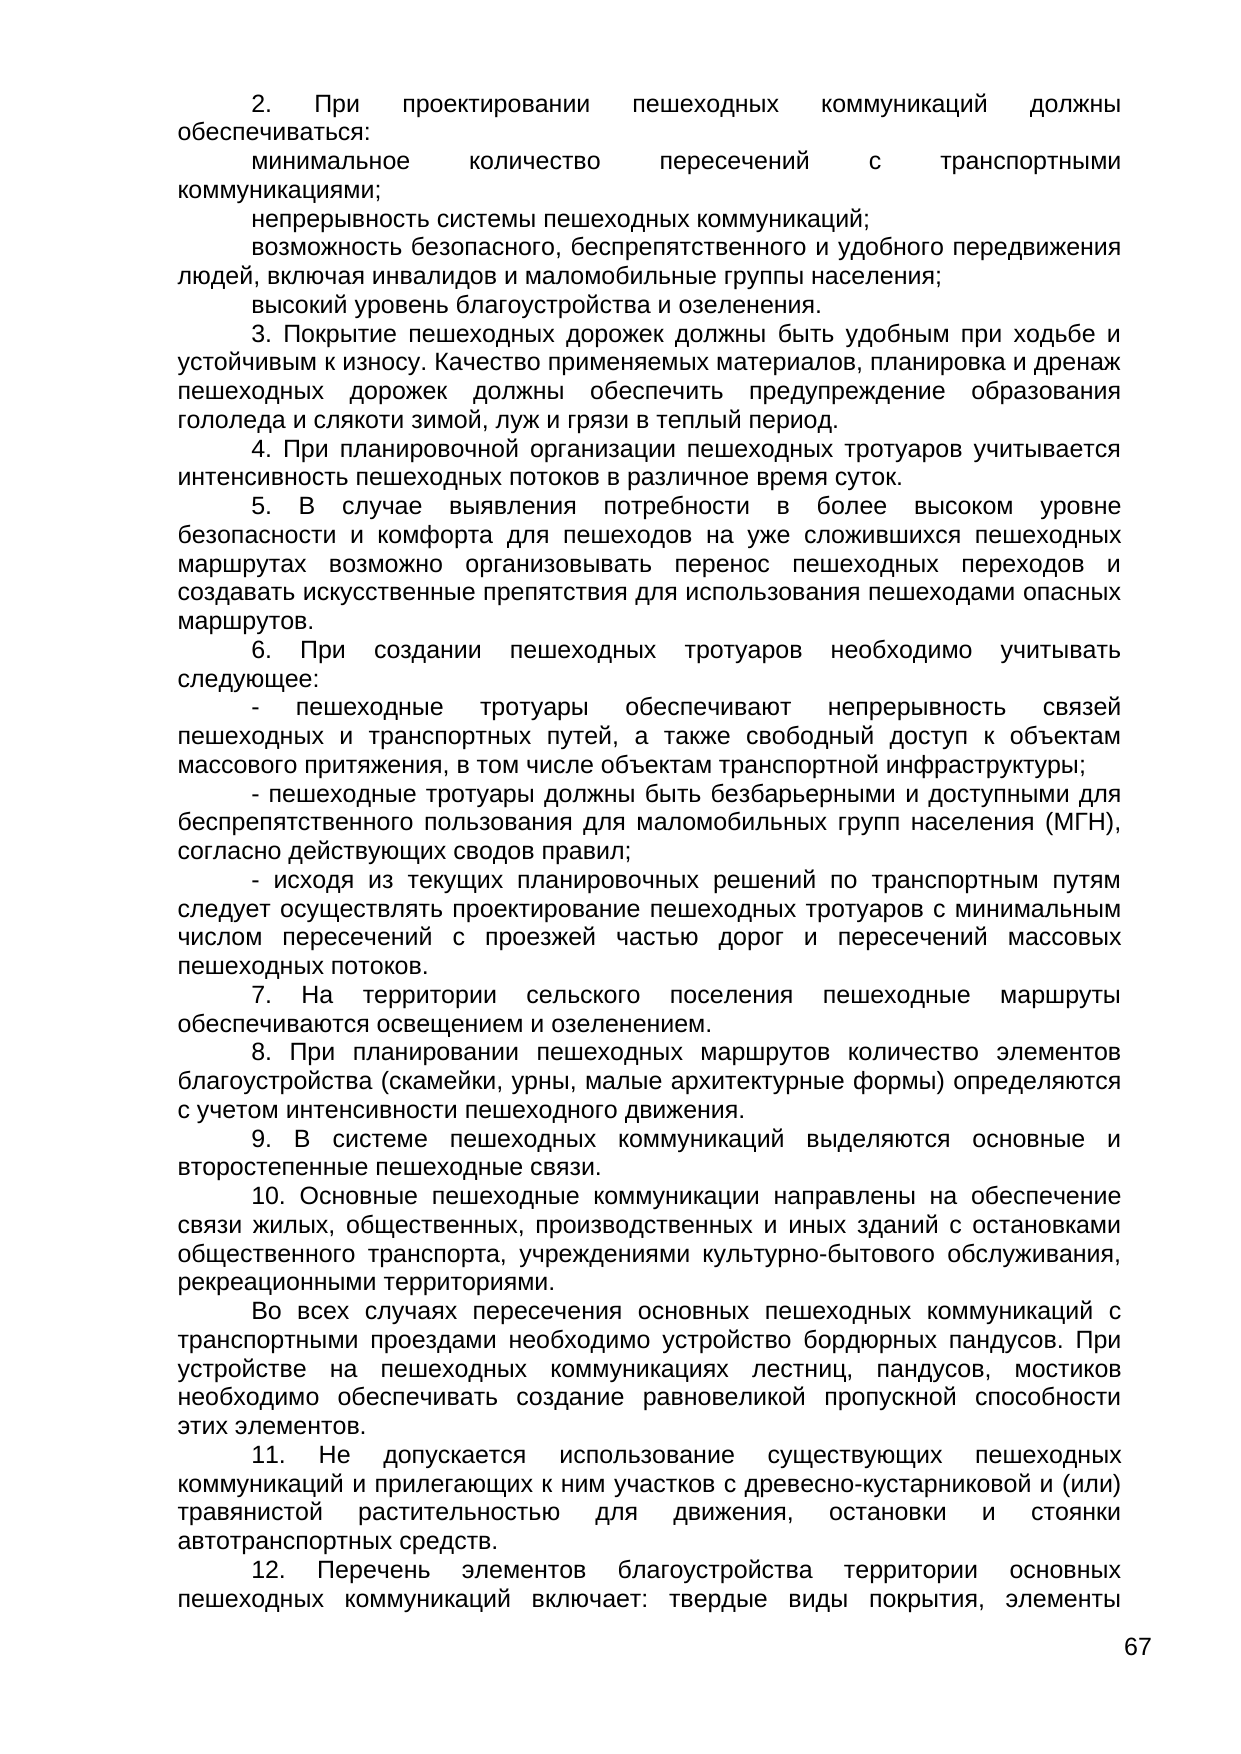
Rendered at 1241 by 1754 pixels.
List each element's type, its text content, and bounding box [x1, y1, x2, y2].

text 10. Основные пешеходные коммуникации направлены на обеспечение связи жилых, общественных, производственных и иных зданий с остановками общественного транспорта, учреждениями культурно-бытового обслуживания, рекреационными территориями. [177, 1181, 1122, 1296]
text непрерывность системы пешеходных коммуникаций; [177, 204, 1122, 232]
text 2. При проектировании пешеходных коммуникаций должны обеспечиваться: [177, 89, 1122, 146]
text 6. При создании пешеходных тротуаров необходимо учитывать следующее: [177, 635, 1122, 692]
text Во всех случаях пересечения основных пешеходных коммуникаций с транспортными проездами необходимо устройство бордюрных пандусов. При устройстве на пешеходных коммуникациях лестниц, пандусов, мостиков необходимо обеспечивать создание равновеликой пропускной способности этих элементов. [177, 1296, 1122, 1440]
text - исходя из текущих планировочных решений по транспортным путям следует осуществлять проектирование пешеходных тротуаров с минимальным числом пересечений с проезжей частью дорог и пересечений массовых пешеходных потоков. [177, 865, 1122, 980]
text возможность безопасного, беспрепятственного и удобного передвижения людей, включая инвалидов и маломобильные группы населения; [177, 232, 1122, 290]
text 4. При планировочной организации пешеходных тротуаров учитывается интенсивность пешеходных потоков в различное время суток. [177, 434, 1122, 491]
text 7. На территории сельского поселения пешеходные маршруты обеспечиваются освещением и озеленением. [177, 980, 1122, 1037]
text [177, 1555, 1122, 1612]
text 11. Не допускается использование существующих пешеходных коммуникаций и прилегающих к ним участков с древесно-кустарниковой и (или) травянистой растительностью для движения, остановки и стоянки автотранспортных средств. [177, 1440, 1122, 1555]
text высокий уровень благоустройства и озеленения. [177, 290, 1122, 319]
text - пешеходные тротуары обеспечивают непрерывность связей пешеходных и транспортных путей, а также свободный доступ к объектам массового притяжения, в том числе объектам транспортной инфраструктуры; [177, 692, 1122, 779]
text минимальное количество пересечений с транспортными коммуникациями; [177, 146, 1122, 204]
text 9. В системе пешеходных коммуникаций выделяются основные и второстепенные пешеходные связи. [177, 1124, 1122, 1181]
text 8. При планировании пешеходных маршрутов количество элементов благоустройства (скамейки, урны, малые архитектурные формы) определяются с учетом интенсивности пешеходного движения. [177, 1037, 1122, 1124]
text - пешеходные тротуары должны быть безбарьерными и доступными для беспрепятственного пользования для маломобильных групп населения (МГН), согласно действующих сводов правил; [177, 779, 1122, 865]
text 5. В случае выявления потребности в более высоком уровне безопасности и комфорта для пешеходов на уже сложившихся пешеходных маршрутах возможно организовывать перенос пешеходных переходов и создавать искусственные препятствия для использования пешеходами опасных маршрутов. [177, 491, 1122, 635]
text 3. Покрытие пешеходных дорожек должны быть удобным при ходьбе и устойчивым к износу. Качество применяемых материалов, планировка и дренаж пешеходных дорожек должны обеспечить предупреждение образования гололеда и слякоти зимой, луж и грязи в теплый период. [177, 319, 1122, 434]
